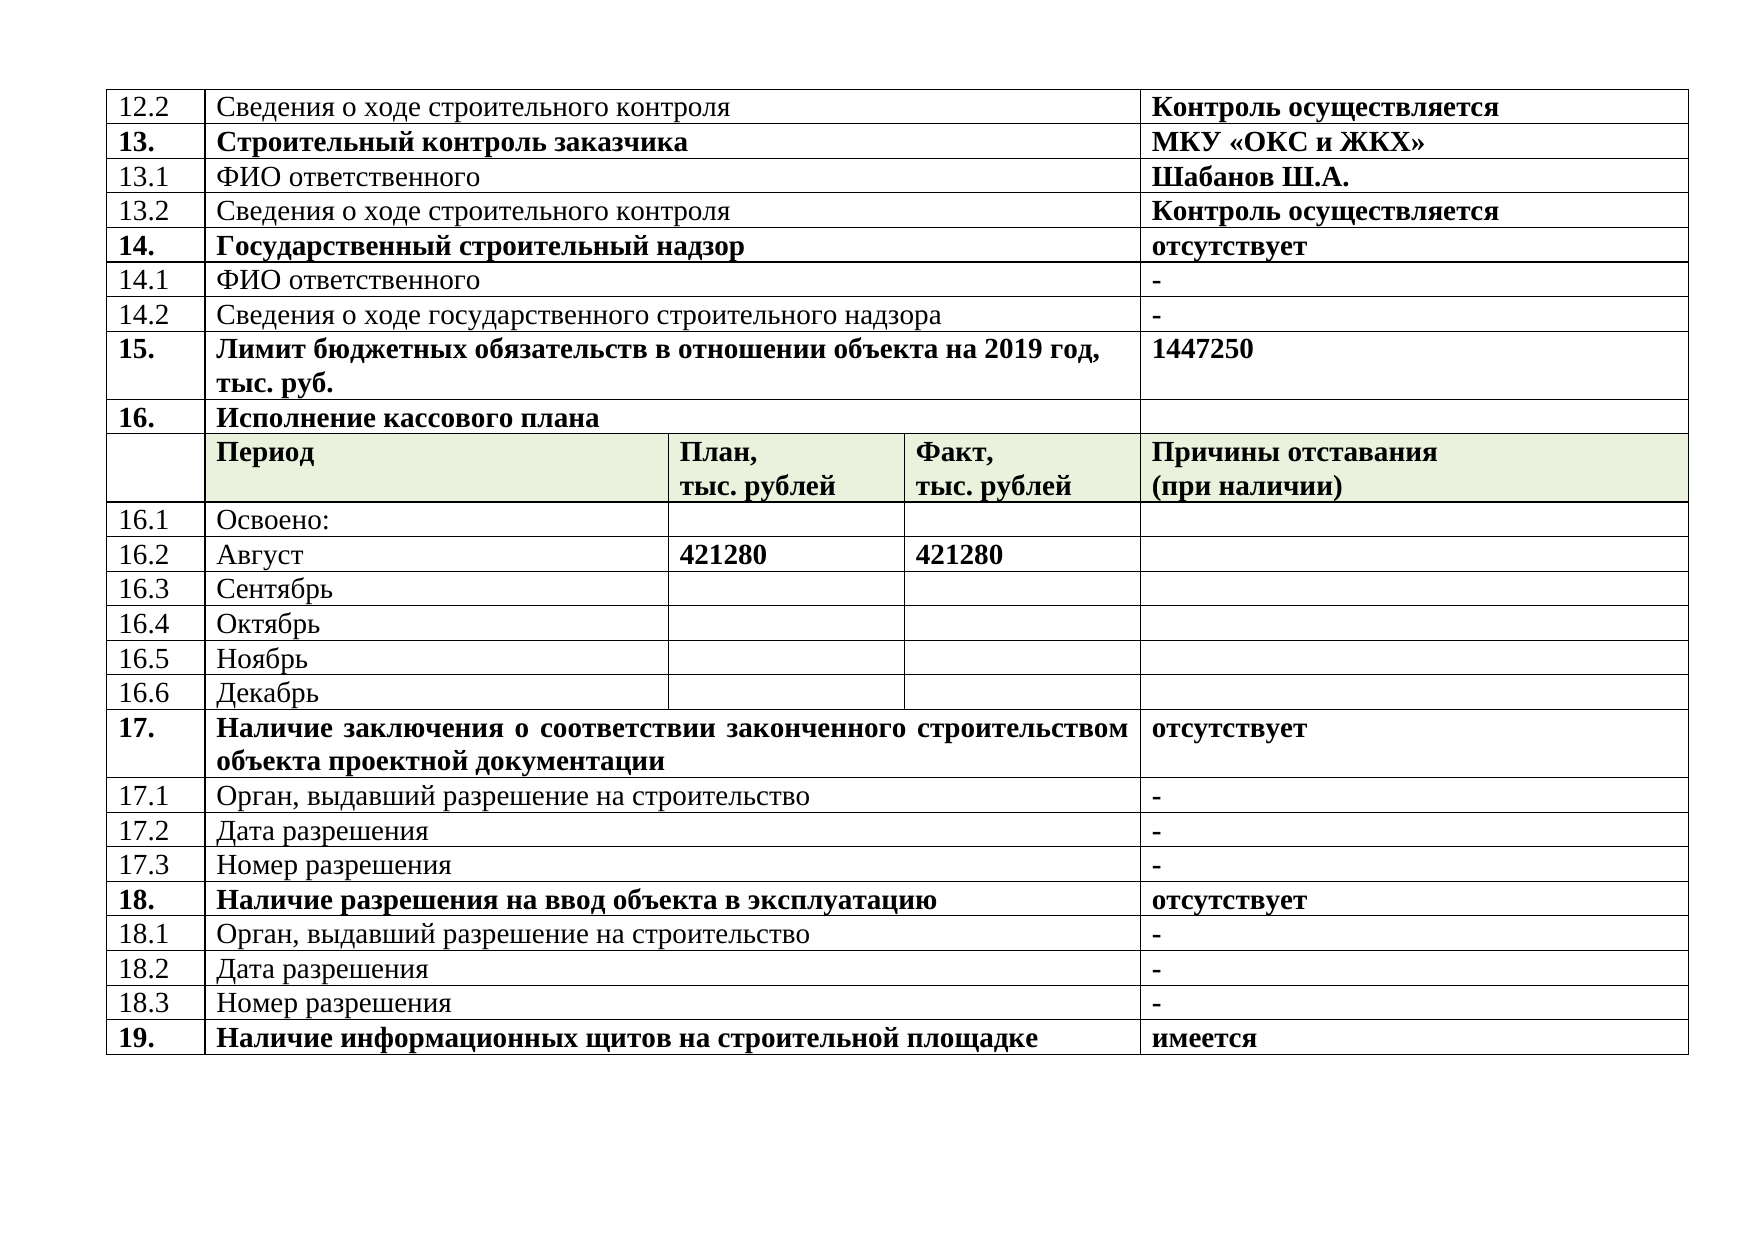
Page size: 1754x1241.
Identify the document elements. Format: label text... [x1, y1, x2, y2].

table_cell [1141, 537, 1688, 571]
table_cell Орган, выдавший разрешение на строительство [206, 778, 1140, 812]
table_cell 12.2 [107, 90, 204, 123]
table_cell [905, 606, 1140, 640]
table_cell 1447250 [1141, 332, 1688, 399]
table_cell - [1141, 813, 1688, 846]
table_cell отсутствует [1141, 228, 1688, 261]
table_cell 18. [107, 882, 204, 915]
table_cell [905, 503, 1140, 536]
table_cell 18.3 [107, 986, 204, 1019]
table_cell [1141, 606, 1688, 640]
table_cell [1141, 503, 1688, 536]
table_cell 19. [107, 1020, 204, 1054]
table_cell Сентябрь [206, 572, 668, 605]
table_cell Август [206, 537, 668, 571]
table_cell Освоено: [206, 503, 668, 536]
table_cell 14. [107, 228, 204, 261]
table_cell [905, 675, 1140, 709]
table_cell 13. [107, 124, 204, 158]
table_cell - [1141, 951, 1688, 984]
table_cell - [1141, 986, 1688, 1019]
table_cell Строительный контроль заказчика [206, 124, 1140, 158]
table_cell [669, 606, 904, 640]
table_cell отсутствует [1141, 882, 1688, 915]
table_cell 14.1 [107, 263, 204, 296]
table_cell 17.3 [107, 847, 204, 881]
table_cell [1141, 400, 1688, 433]
table_cell Шабанов Ш.А. [1141, 159, 1688, 192]
table_cell ФИО ответственного [206, 263, 1140, 296]
table_cell 13.1 [107, 159, 204, 192]
table_cell - [1141, 297, 1688, 331]
table_cell Контроль осуществляется [1141, 90, 1688, 123]
table_cell 15. [107, 332, 204, 399]
table_cell МКУ «ОКС и ЖКХ» [1141, 124, 1688, 158]
table_cell 421280 [669, 537, 904, 571]
table_cell [1141, 641, 1688, 674]
table_cell 17.1 [107, 778, 204, 812]
table_cell - [1141, 263, 1688, 296]
table_cell 421280 [905, 537, 1140, 571]
table_cell [107, 434, 204, 501]
table_cell 18.1 [107, 916, 204, 950]
table_cell [669, 572, 904, 605]
table_cell 17.2 [107, 813, 204, 846]
table_cell План, тыс. рублей [669, 434, 904, 501]
table_cell [905, 641, 1140, 674]
table_cell - [1141, 916, 1688, 950]
table_cell 18.2 [107, 951, 204, 984]
table_cell Наличие разрешения на ввод объекта в эксплуатацию [206, 882, 1140, 915]
table_cell ФИО ответственного [206, 159, 1140, 192]
table_cell 16.5 [107, 641, 204, 674]
table_cell Причины отставания (при наличии) [1141, 434, 1688, 501]
table_cell 14.2 [107, 297, 204, 331]
table_cell Исполнение кассового плана [206, 400, 1140, 433]
table_cell [905, 572, 1140, 605]
table_cell [669, 641, 904, 674]
table_cell имеется [1141, 1020, 1688, 1054]
table_cell 13.2 [107, 193, 204, 227]
table_cell Наличие заключения о соответствии законченного строительством объекта проектной документации [206, 710, 1140, 777]
table_cell - [1141, 778, 1688, 812]
table_cell 16.6 [107, 675, 204, 709]
table_cell Государственный строительный надзор [206, 228, 1140, 261]
table_cell [1141, 572, 1688, 605]
table_cell 16. [107, 400, 204, 433]
table_cell Ноябрь [206, 641, 668, 674]
table_cell Дата разрешения [206, 951, 1140, 984]
table_cell [669, 675, 904, 709]
table_cell 16.3 [107, 572, 204, 605]
table_cell 17. [107, 710, 204, 777]
table_cell Октябрь [206, 606, 668, 640]
table_cell Дата разрешения [206, 813, 1140, 846]
table_cell Сведения о ходе государственного строительного надзора [206, 297, 1140, 331]
table_cell Орган, выдавший разрешение на строительство [206, 916, 1140, 950]
table_cell Сведения о ходе строительного контроля [206, 90, 1140, 123]
table_cell 16.2 [107, 537, 204, 571]
table_cell Период [206, 434, 668, 501]
table_cell Факт, тыс. рублей [905, 434, 1140, 501]
table_cell Контроль осуществляется [1141, 193, 1688, 227]
table_cell Лимит бюджетных обязательств в отношении объекта на 2019 год, тыс. руб. [206, 332, 1140, 399]
table_cell отсутствует [1141, 710, 1688, 777]
table_cell [669, 503, 904, 536]
table_cell Наличие информационных щитов на строительной площадке [206, 1020, 1140, 1054]
table_cell 16.4 [107, 606, 204, 640]
table_cell Номер разрешения [206, 847, 1140, 881]
table_cell Декабрь [206, 675, 668, 709]
table_cell Номер разрешения [206, 986, 1140, 1019]
table_cell - [1141, 847, 1688, 881]
table_cell Сведения о ходе строительного контроля [206, 193, 1140, 227]
table_cell [1141, 675, 1688, 709]
table_cell 16.1 [107, 503, 204, 536]
